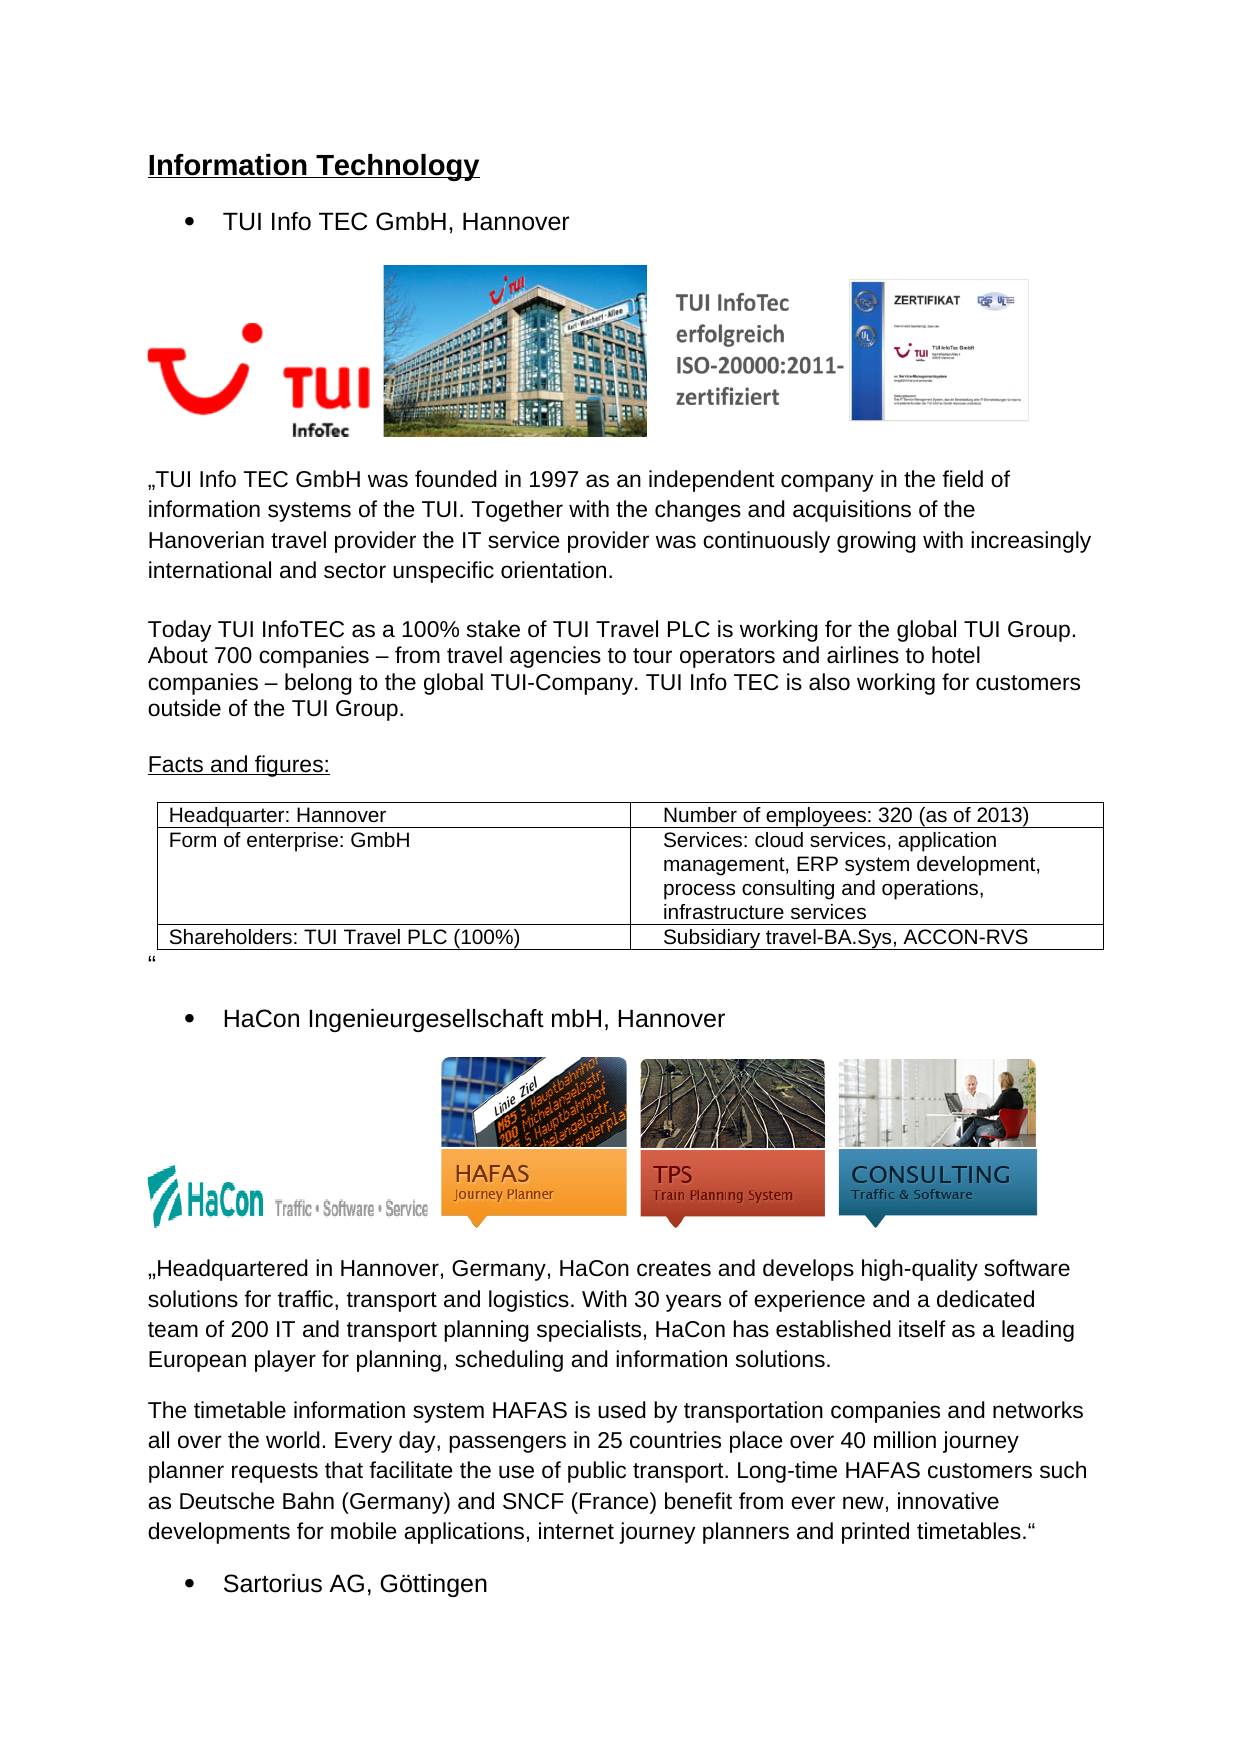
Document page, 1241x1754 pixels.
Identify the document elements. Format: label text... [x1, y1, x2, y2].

picture [441, 1057, 627, 1228]
table_cell Form of enterprise: GmbH [158, 828, 630, 924]
text „TUI Info TEC GmbH was founded in 1997 as an independent company in the field of information systems of the TUI. Together with the changes and acquisitions of the Hanoverian travel provider the IT service provider was continuously growing with increasingly international and sector unspecific orientation. [148, 466, 1093, 583]
text The timetable information system HAFAS is used by transportation companies and networks all over the world. Every day, passengers in 25 countries place over 40 million journey planner requests that facilitate the use of public transport. Long-time HAFAS customers such as Deutsche Bahn (Germany) and SNCF (France) benefit from ever new, innovative developments for mobile applications, internet journey planners and printed timetables.“ [148, 1397, 1093, 1544]
picture [383, 265, 647, 437]
text “ [148, 950, 1093, 979]
list TUI Info TEC GmbH, Hannover [185, 207, 1093, 236]
table_header Headquarter: Hannover [158, 803, 630, 827]
picture [660, 261, 1031, 437]
text Information Technology [148, 148, 1093, 181]
picture [838, 1059, 1038, 1228]
table_header Number of employees: 320 (as of 2013) [631, 803, 1103, 827]
table_cell Shareholders: TUI Travel PLC (100%) [158, 925, 630, 949]
picture [640, 1059, 825, 1228]
table_cell Services: cloud services, application management, ERP system development, process consulting and operations, infrastructure services [631, 828, 1103, 924]
list HaCon Ingenieurgesellschaft mbH, Hannover [185, 1004, 1093, 1033]
text Facts and figures: [148, 751, 1093, 777]
text „Headquartered in Hannover, Germany, HaCon creates and develops high-quality software solutions for traffic, transport and logistics. With 30 years of experience and a dedicated team of 200 IT and transport planning specialists, HaCon has established itself as a leading European player for planning, scheduling and information solutions. [148, 1253, 1093, 1372]
table_cell Subsidiary travel-BA.Sys, ACCON-RVS [631, 925, 1103, 949]
picture [147, 323, 370, 437]
text Today TUI InfoTEC as a 100% stake of TUI Travel PLC is working for the global TUI Group. About 700 companies – from travel agencies to tour operators and airlines to hotel companies – belong to the global TUI-Company. TUI Info TEC is also working for customers outside of the TUI Group. [148, 616, 1093, 722]
picture [147, 1165, 428, 1228]
list Sartorius AG, Göttingen [185, 1569, 1093, 1598]
